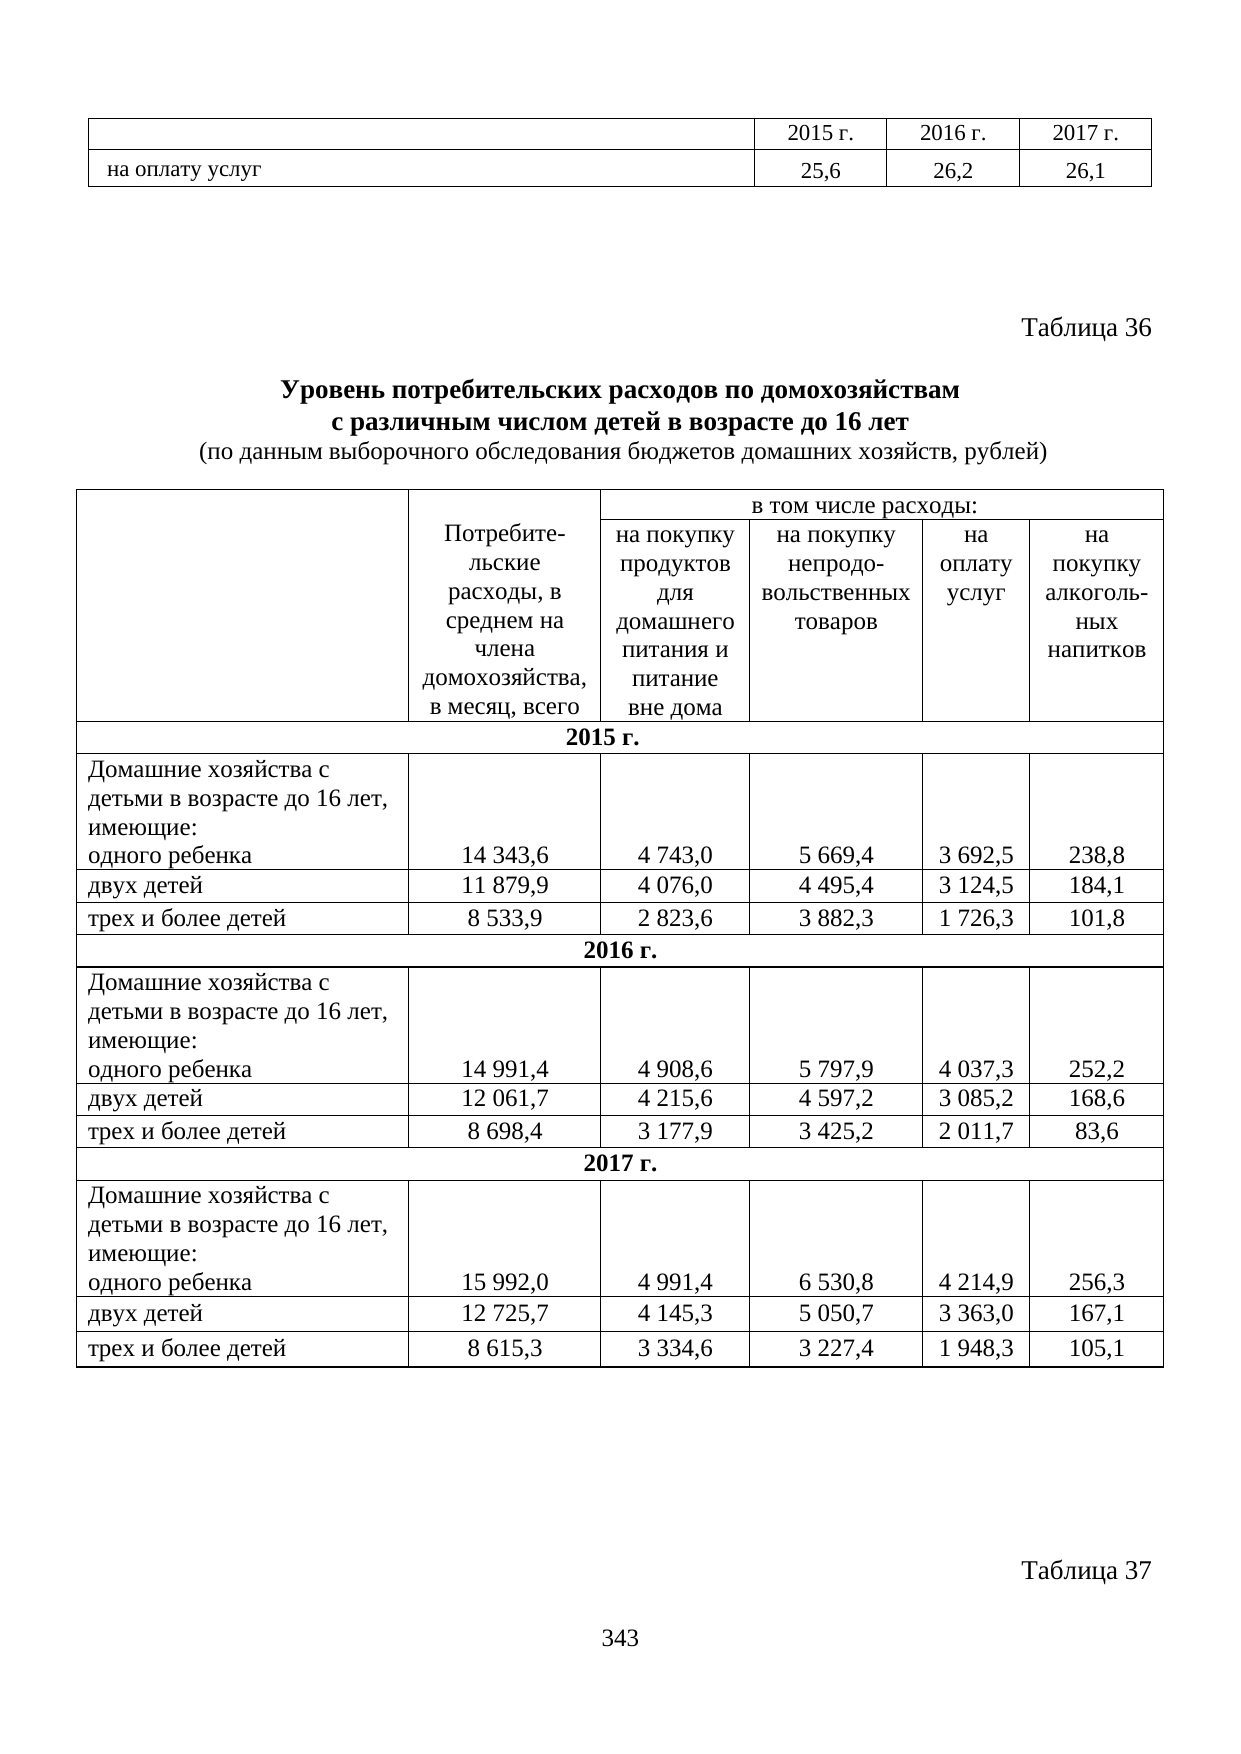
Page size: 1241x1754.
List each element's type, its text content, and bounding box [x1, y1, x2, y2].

table_cell 25,6 [755, 150, 886, 186]
table_cell 11 879,9 [409, 870, 600, 902]
table_cell 3 124,5 [923, 870, 1029, 902]
table_cell 252,2 [1030, 968, 1163, 1082]
table_cell 105,1 [1030, 1332, 1163, 1366]
table_cell на оплату услуг [89, 150, 754, 186]
table_header Потребите-льские расходы, в среднем на члена домохозяйства, в месяц, всего [409, 490, 600, 721]
table_cell 1 948,3 [923, 1332, 1029, 1366]
text с различным числом детей в возрасте до 16 лет [89, 405, 1152, 436]
table_cell 83,6 [1030, 1116, 1163, 1147]
table_cell 2015 г. [77, 722, 1163, 753]
table_cell двух детей [77, 1084, 408, 1115]
table_cell 4 991,4 [601, 1181, 749, 1296]
table_cell 167,1 [1030, 1297, 1163, 1331]
table_cell 4 145,3 [601, 1297, 749, 1331]
table_cell 2 011,7 [923, 1116, 1029, 1147]
table_cell 4 597,2 [750, 1084, 922, 1115]
table_cell двух детей [77, 1297, 408, 1331]
table_cell 256,3 [1030, 1181, 1163, 1296]
text Уровень потребительских расходов по домохозяйствам [89, 373, 1152, 405]
text (по данным выборочного обследования бюджетов домашних хозяйств, рублей) [89, 436, 1152, 464]
table_cell 4 037,3 [923, 968, 1029, 1082]
table_cell 2 823,6 [601, 903, 749, 934]
table_cell Домашние хозяйства с детьми в возрасте до 16 лет, имеющие: одного ребенка [77, 1181, 408, 1296]
table_cell 101,8 [1030, 903, 1163, 934]
table_cell 2016 г. [77, 935, 1163, 966]
table_cell 14 991,4 [409, 968, 600, 1082]
table_cell 5 050,7 [750, 1297, 922, 1331]
table_cell 26,2 [887, 150, 1019, 186]
table_header 2016 г. [887, 119, 1019, 149]
table_cell 8 698,4 [409, 1116, 600, 1147]
table_header [77, 490, 408, 721]
table_cell 15 992,0 [409, 1181, 600, 1296]
table_cell 4 908,6 [601, 968, 749, 1082]
table_header [89, 119, 754, 149]
table_cell 3 227,4 [750, 1332, 922, 1366]
table_cell 2017 г. [77, 1148, 1163, 1179]
table_cell 3 425,2 [750, 1116, 922, 1147]
table_cell 26,1 [1020, 150, 1151, 186]
table_cell 4 214,9 [923, 1181, 1029, 1296]
table_cell 14 343,6 [409, 754, 600, 869]
table_cell на покупку продуктов для домашнего питания и питание вне дома [601, 520, 749, 721]
table_cell трех и более детей [77, 1332, 408, 1366]
table_header 2017 г. [1020, 119, 1151, 149]
table_cell 3 334,6 [601, 1332, 749, 1366]
table_cell 3 177,9 [601, 1116, 749, 1147]
table_cell на оплату услуг [923, 520, 1029, 721]
table_cell на покупку непродо-вольственных товаров [750, 520, 922, 721]
table_cell 1 726,3 [923, 903, 1029, 934]
table_cell 12 725,7 [409, 1297, 600, 1331]
table_cell 3 363,0 [923, 1297, 1029, 1331]
table_cell 168,6 [1030, 1084, 1163, 1115]
table_cell трех и более детей [77, 1116, 408, 1147]
table_cell 12 061,7 [409, 1084, 600, 1115]
table_cell 238,8 [1030, 754, 1163, 869]
table_cell 4 215,6 [601, 1084, 749, 1115]
table_header в том числе расходы: [601, 490, 1163, 518]
table_cell 4 495,4 [750, 870, 922, 902]
table_header 2015 г. [755, 119, 886, 149]
table_cell 4 076,0 [601, 870, 749, 902]
table_cell 3 085,2 [923, 1084, 1029, 1115]
table_cell трех и более детей [77, 903, 408, 934]
table_cell 3 882,3 [750, 903, 922, 934]
table_cell двух детей [77, 870, 408, 902]
table_cell 4 743,0 [601, 754, 749, 869]
table_cell 184,1 [1030, 870, 1163, 902]
table_cell на покупку алкоголь-ных напитков [1030, 520, 1163, 721]
table_cell 8 615,3 [409, 1332, 600, 1366]
table_cell 3 692,5 [923, 754, 1029, 869]
table_cell 8 533,9 [409, 903, 600, 934]
table_cell Домашние хозяйства с детьми в возрасте до 16 лет, имеющие: одного ребенка [77, 968, 408, 1082]
text Таблица 37 [89, 1554, 1152, 1586]
table_cell 5 669,4 [750, 754, 922, 869]
table_cell Домашние хозяйства с детьми в возрасте до 16 лет, имеющие: одного ребенка [77, 754, 408, 869]
text Таблица 36 [89, 311, 1152, 342]
table_cell 6 530,8 [750, 1181, 922, 1296]
table_cell 5 797,9 [750, 968, 922, 1082]
